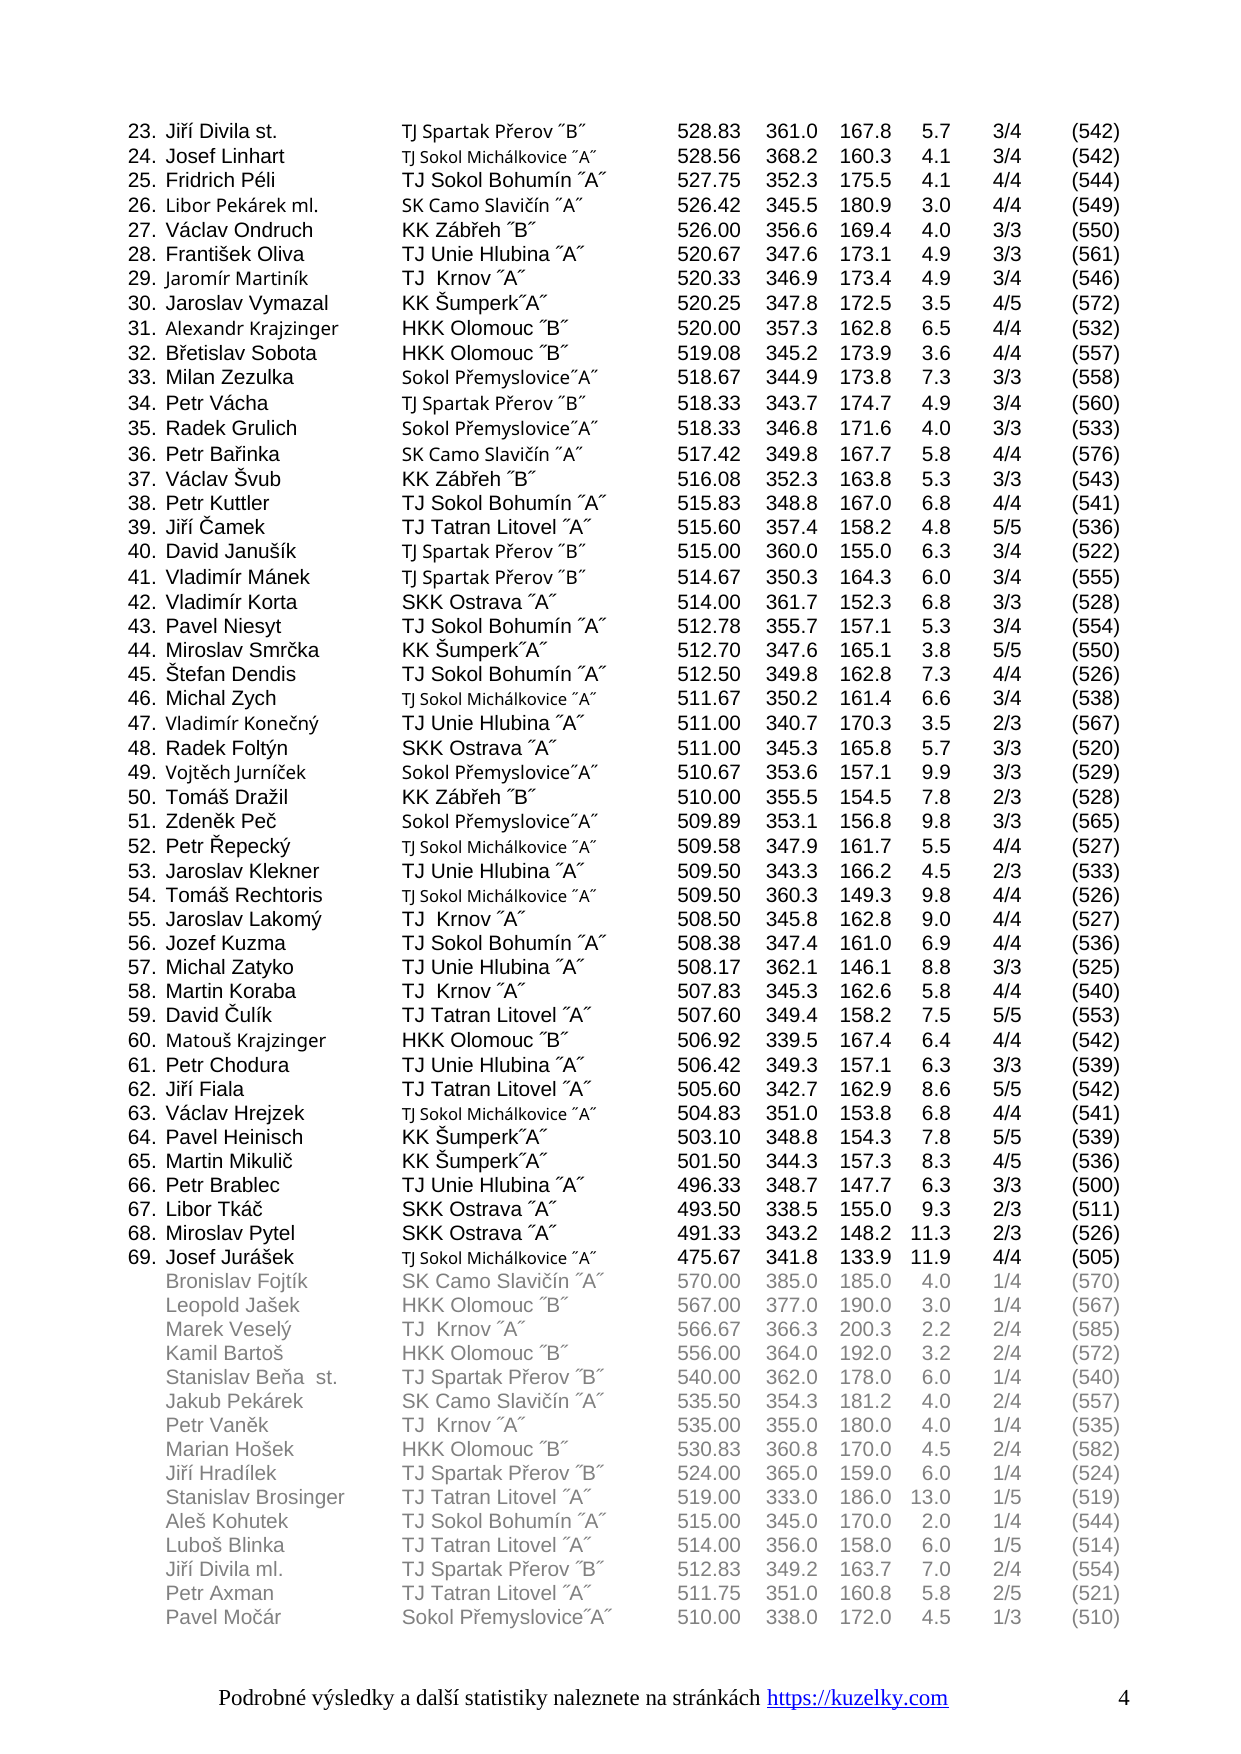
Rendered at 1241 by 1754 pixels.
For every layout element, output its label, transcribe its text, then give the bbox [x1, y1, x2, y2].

text 68. Miroslav Pytel SKK Ostrava ˝A˝ 491.33 343.2 148.2 11.3 2/3 (526) [106, 1221, 1134, 1245]
text 50. Tomáš Dražil KK Zábřeh ˝B˝ 510.00 355.5 154.5 7.8 2/3 (528) [106, 785, 1134, 809]
text Jiří Hradílek TJ Spartak Přerov ˝B˝ 524.00 365.0 159.0 6.0 1/4 (524) [106, 1461, 1134, 1485]
text 40. David Janušík TJ Spartak Přerov ˝B˝ 515.00 360.0 155.0 6.3 3/4 (522) [106, 538, 1134, 564]
text 28. František Oliva TJ Unie Hlubina ˝A˝ 520.67 347.6 173.1 4.9 3/3 (561) [106, 242, 1134, 266]
text 41. Vladimír Mánek TJ Spartak Přerov ˝B˝ 514.67 350.3 164.3 6.0 3/4 (555) [106, 564, 1134, 589]
text 53. Jaroslav Klekner TJ Unie Hlubina ˝A˝ 509.50 343.3 166.2 4.5 2/3 (533) [106, 859, 1134, 883]
text Pavel Močár Sokol Přemyslovice˝A˝ 510.00 338.0 172.0 4.5 1/3 (510) [106, 1604, 1134, 1628]
text 59. David Čulík TJ Tatran Litovel ˝A˝ 507.60 349.4 158.2 7.5 5/5 (553) [106, 1003, 1134, 1027]
text 32. Břetislav Sobota HKK Olomouc ˝B˝ 519.08 345.2 173.9 3.6 4/4 (557) [106, 341, 1134, 364]
text Marian Hošek HKK Olomouc ˝B˝ 530.83 360.8 170.0 4.5 2/4 (582) [106, 1437, 1134, 1461]
text 34. Petr Vácha TJ Spartak Přerov ˝B˝ 518.33 343.7 174.7 4.9 3/4 (560) [106, 390, 1134, 416]
text 65. Martin Mikulič KK Šumperk˝A˝ 501.50 344.3 157.3 8.3 4/5 (536) [106, 1149, 1134, 1173]
text Jakub Pekárek SK Camo Slavičín ˝A˝ 535.50 354.3 181.2 4.0 2/4 (557) [106, 1389, 1134, 1413]
text 52. Petr Řepecký TJ Sokol Michálkovice ˝A˝ 509.58 347.9 161.7 5.5 4/4 (527) [106, 834, 1134, 859]
text 30. Jaroslav Vymazal KK Šumperk˝A˝ 520.25 347.8 172.5 3.5 4/5 (572) [106, 291, 1134, 315]
text Bronislav Fojtík SK Camo Slavičín ˝A˝ 570.00 385.0 185.0 4.0 1/4 (570) [106, 1269, 1134, 1293]
text 26. Libor Pekárek ml. SK Camo Slavičín ˝A˝ 526.42 345.5 180.9 3.0 4/4 (549) [106, 192, 1134, 218]
text Petr Axman TJ Tatran Litovel ˝A˝ 511.75 351.0 160.8 5.8 2/5 (521) [106, 1581, 1134, 1604]
text 47. Vladimír Konečný TJ Unie Hlubina ˝A˝ 511.00 340.7 170.3 3.5 2/3 (567) [106, 710, 1134, 735]
text 64. Pavel Heinisch KK Šumperk˝A˝ 503.10 348.8 154.3 7.8 5/5 (539) [106, 1125, 1134, 1149]
text 56. Jozef Kuzma TJ Sokol Bohumín ˝A˝ 508.38 347.4 161.0 6.9 4/4 (536) [106, 931, 1134, 955]
text 33. Milan Zezulka Sokol Přemyslovice˝A˝ 518.67 344.9 173.8 7.3 3/3 (558) [106, 364, 1134, 390]
text 49. Vojtěch Jurníček Sokol Přemyslovice˝A˝ 510.67 353.6 157.1 9.9 3/3 (529) [106, 759, 1134, 785]
text Kamil Bartoš HKK Olomouc ˝B˝ 556.00 364.0 192.0 3.2 2/4 (572) [106, 1341, 1134, 1365]
text 51. Zdeněk Peč Sokol Přemyslovice˝A˝ 509.89 353.1 156.8 9.8 3/3 (565) [106, 809, 1134, 834]
text Stanislav Beňa st. TJ Spartak Přerov ˝B˝ 540.00 362.0 178.0 6.0 1/4 (540) [106, 1365, 1134, 1389]
text Leopold Jašek HKK Olomouc ˝B˝ 567.00 377.0 190.0 3.0 1/4 (567) [106, 1293, 1134, 1317]
text 69. Josef Jurášek TJ Sokol Michálkovice ˝A˝ 475.67 341.8 133.9 11.9 4/4 (505) [106, 1245, 1134, 1269]
text 38. Petr Kuttler TJ Sokol Bohumín ˝A˝ 515.83 348.8 167.0 6.8 4/4 (541) [106, 491, 1134, 514]
text 31. Alexandr Krajzinger HKK Olomouc ˝B˝ 520.00 357.3 162.8 6.5 4/4 (532) [106, 315, 1134, 341]
text 39. Jiří Čamek TJ Tatran Litovel ˝A˝ 515.60 357.4 158.2 4.8 5/5 (536) [106, 514, 1134, 538]
text 60. Matouš Krajzinger HKK Olomouc ˝B˝ 506.92 339.5 167.4 6.4 4/4 (542) [106, 1027, 1134, 1052]
text 29. Jaromír Martiník TJ Krnov ˝A˝ 520.33 346.9 173.4 4.9 3/4 (546) [106, 266, 1134, 291]
text 67. Libor Tkáč SKK Ostrava ˝A˝ 493.50 338.5 155.0 9.3 2/3 (511) [106, 1197, 1134, 1221]
text Petr Vaněk TJ Krnov ˝A˝ 535.00 355.0 180.0 4.0 1/4 (535) [106, 1413, 1134, 1437]
text Jiří Divila ml. TJ Spartak Přerov ˝B˝ 512.83 349.2 163.7 7.0 2/4 (554) [106, 1557, 1134, 1581]
text 66. Petr Brablec TJ Unie Hlubina ˝A˝ 496.33 348.7 147.7 6.3 3/3 (500) [106, 1173, 1134, 1197]
text Stanislav Brosinger TJ Tatran Litovel ˝A˝ 519.00 333.0 186.0 13.0 1/5 (519) [106, 1485, 1134, 1509]
text 25. Fridrich Péli TJ Sokol Bohumín ˝A˝ 527.75 352.3 175.5 4.1 4/4 (544) [106, 168, 1134, 192]
text 46. Michal Zych TJ Sokol Michálkovice ˝A˝ 511.67 350.2 161.4 6.6 3/4 (538) [106, 685, 1134, 710]
text 63. Václav Hrejzek TJ Sokol Michálkovice ˝A˝ 504.83 351.0 153.8 6.8 4/4 (541) [106, 1100, 1134, 1125]
text 43. Pavel Niesyt TJ Sokol Bohumín ˝A˝ 512.78 355.7 157.1 5.3 3/4 (554) [106, 613, 1134, 637]
text Marek Veselý TJ Krnov ˝A˝ 566.67 366.3 200.3 2.2 2/4 (585) [106, 1317, 1134, 1341]
text Luboš Blinka TJ Tatran Litovel ˝A˝ 514.00 356.0 158.0 6.0 1/5 (514) [106, 1533, 1134, 1557]
text 35. Radek Grulich Sokol Přemyslovice˝A˝ 518.33 346.8 171.6 4.0 3/3 (533) [106, 416, 1134, 441]
text 37. Václav Švub KK Zábřeh ˝B˝ 516.08 352.3 163.8 5.3 3/3 (543) [106, 467, 1134, 491]
text 24. Josef Linhart TJ Sokol Michálkovice ˝A˝ 528.56 368.2 160.3 4.1 3/4 (542) [106, 144, 1134, 168]
text 54. Tomáš Rechtoris TJ Sokol Michálkovice ˝A˝ 509.50 360.3 149.3 9.8 4/4 (526) [106, 883, 1134, 907]
text 27. Václav Ondruch KK Zábřeh ˝B˝ 526.00 356.6 169.4 4.0 3/3 (550) [106, 218, 1134, 242]
text 62. Jiří Fiala TJ Tatran Litovel ˝A˝ 505.60 342.7 162.9 8.6 5/5 (542) [106, 1076, 1134, 1100]
text 23. Jiří Divila st. TJ Spartak Přerov ˝B˝ 528.83 361.0 167.8 5.7 3/4 (542) [106, 118, 1134, 144]
text 45. Štefan Dendis TJ Sokol Bohumín ˝A˝ 512.50 349.8 162.8 7.3 4/4 (526) [106, 661, 1134, 685]
text 58. Martin Koraba TJ Krnov ˝A˝ 507.83 345.3 162.6 5.8 4/4 (540) [106, 979, 1134, 1003]
text 48. Radek Foltýn SKK Ostrava ˝A˝ 511.00 345.3 165.8 5.7 3/3 (520) [106, 735, 1134, 759]
text 42. Vladimír Korta SKK Ostrava ˝A˝ 514.00 361.7 152.3 6.8 3/3 (528) [106, 589, 1134, 613]
text 55. Jaroslav Lakomý TJ Krnov ˝A˝ 508.50 345.8 162.8 9.0 4/4 (527) [106, 907, 1134, 931]
text 44. Miroslav Smrčka KK Šumperk˝A˝ 512.70 347.6 165.1 3.8 5/5 (550) [106, 637, 1134, 661]
text 61. Petr Chodura TJ Unie Hlubina ˝A˝ 506.42 349.3 157.1 6.3 3/3 (539) [106, 1052, 1134, 1076]
text 36. Petr Bařinka SK Camo Slavičín ˝A˝ 517.42 349.8 167.7 5.8 4/4 (576) [106, 441, 1134, 467]
text 57. Michal Zatyko TJ Unie Hlubina ˝A˝ 508.17 362.1 146.1 8.8 3/3 (525) [106, 955, 1134, 979]
text Aleš Kohutek TJ Sokol Bohumín ˝A˝ 515.00 345.0 170.0 2.0 1/4 (544) [106, 1509, 1134, 1533]
